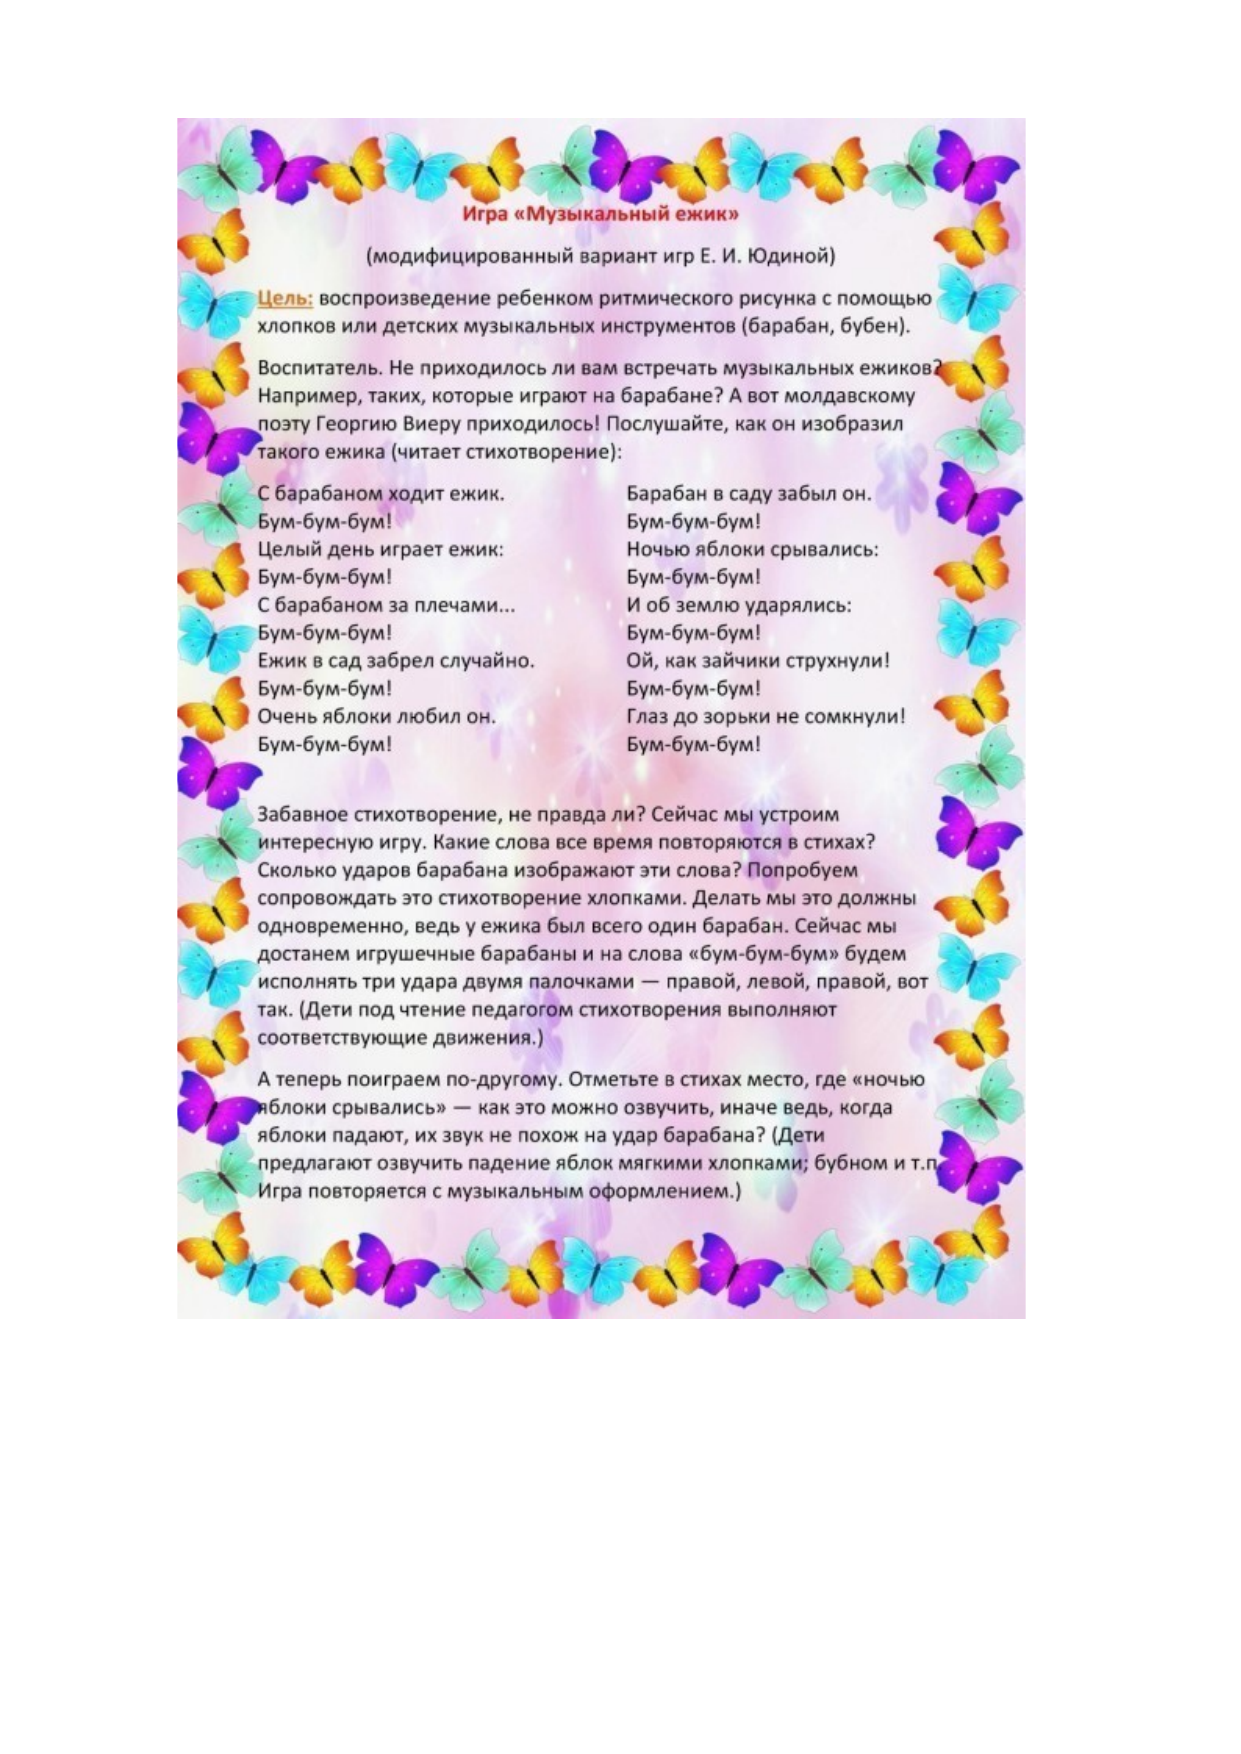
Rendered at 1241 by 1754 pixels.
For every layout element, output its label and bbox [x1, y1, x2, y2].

picture [177, 118, 1026, 1319]
